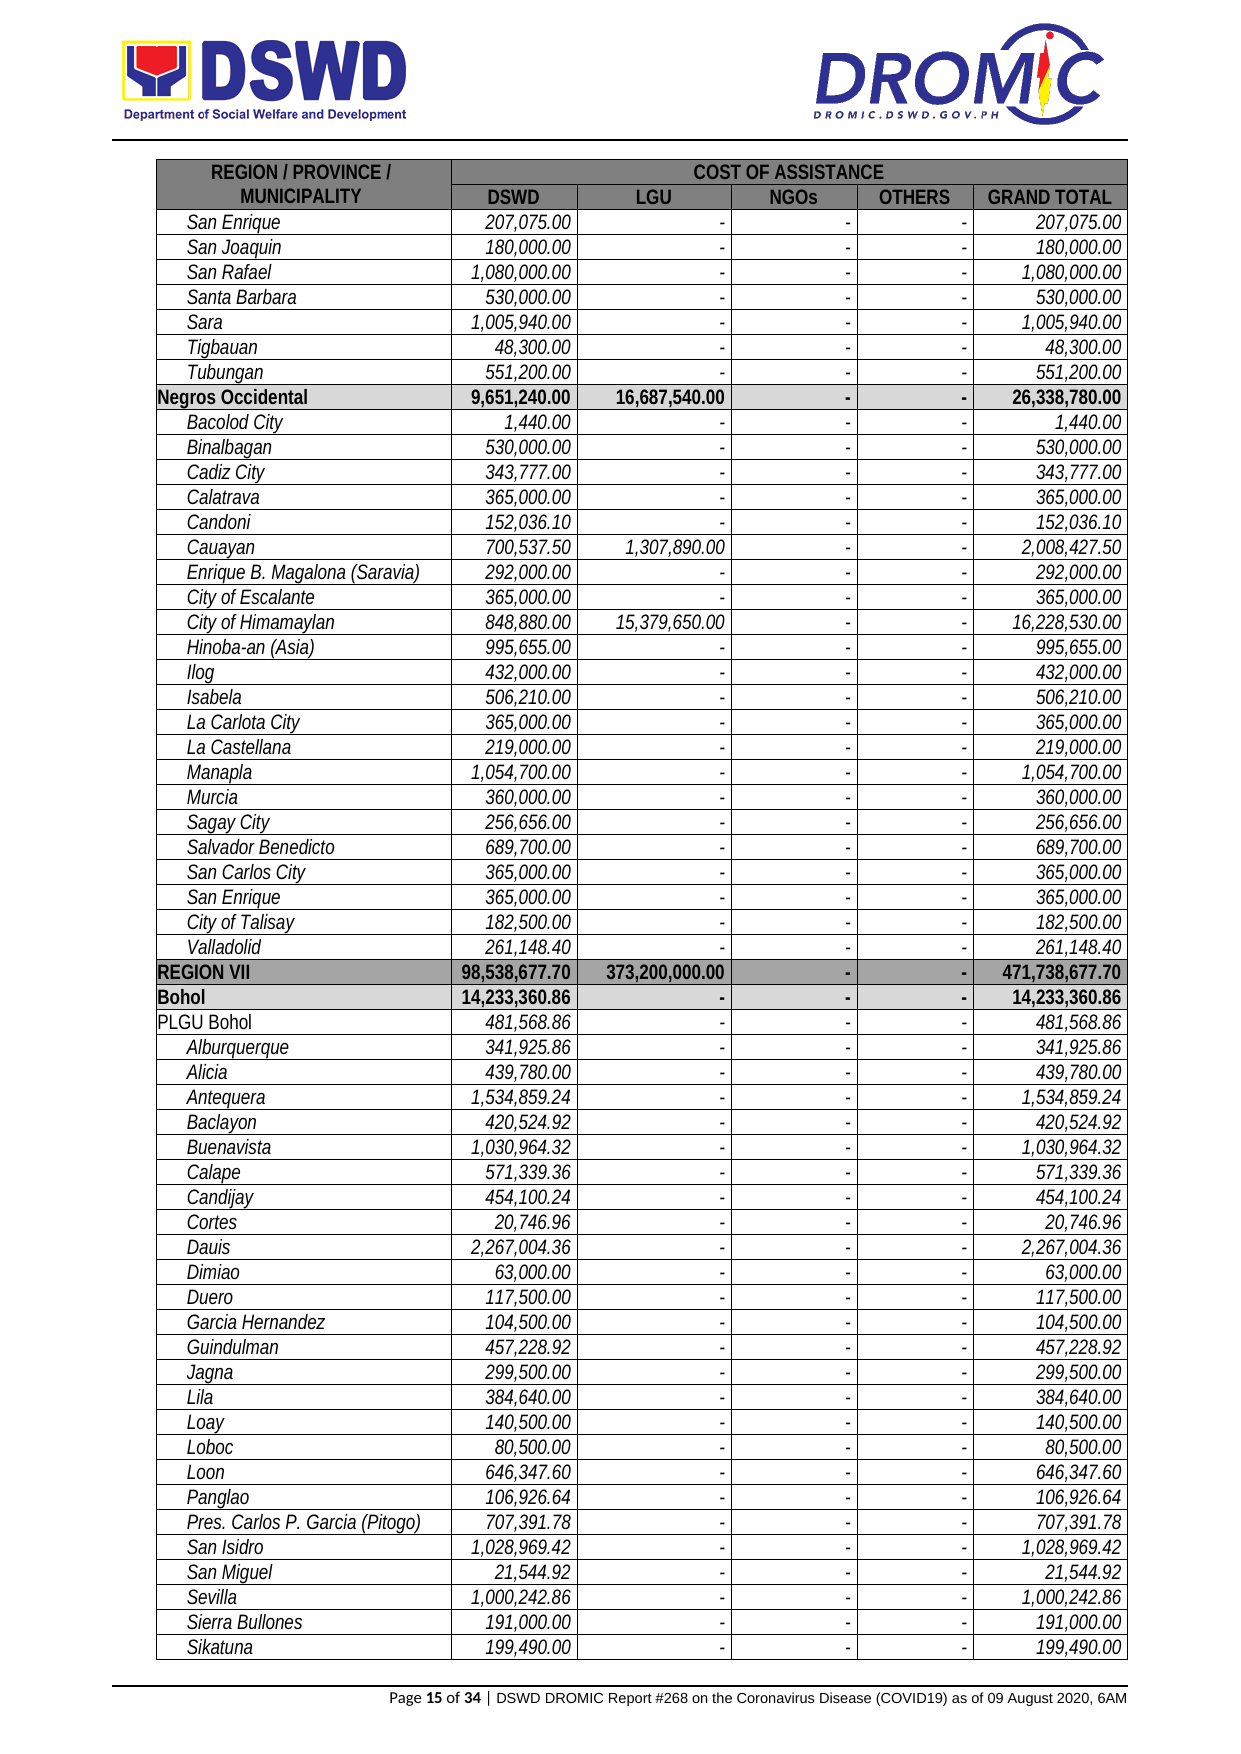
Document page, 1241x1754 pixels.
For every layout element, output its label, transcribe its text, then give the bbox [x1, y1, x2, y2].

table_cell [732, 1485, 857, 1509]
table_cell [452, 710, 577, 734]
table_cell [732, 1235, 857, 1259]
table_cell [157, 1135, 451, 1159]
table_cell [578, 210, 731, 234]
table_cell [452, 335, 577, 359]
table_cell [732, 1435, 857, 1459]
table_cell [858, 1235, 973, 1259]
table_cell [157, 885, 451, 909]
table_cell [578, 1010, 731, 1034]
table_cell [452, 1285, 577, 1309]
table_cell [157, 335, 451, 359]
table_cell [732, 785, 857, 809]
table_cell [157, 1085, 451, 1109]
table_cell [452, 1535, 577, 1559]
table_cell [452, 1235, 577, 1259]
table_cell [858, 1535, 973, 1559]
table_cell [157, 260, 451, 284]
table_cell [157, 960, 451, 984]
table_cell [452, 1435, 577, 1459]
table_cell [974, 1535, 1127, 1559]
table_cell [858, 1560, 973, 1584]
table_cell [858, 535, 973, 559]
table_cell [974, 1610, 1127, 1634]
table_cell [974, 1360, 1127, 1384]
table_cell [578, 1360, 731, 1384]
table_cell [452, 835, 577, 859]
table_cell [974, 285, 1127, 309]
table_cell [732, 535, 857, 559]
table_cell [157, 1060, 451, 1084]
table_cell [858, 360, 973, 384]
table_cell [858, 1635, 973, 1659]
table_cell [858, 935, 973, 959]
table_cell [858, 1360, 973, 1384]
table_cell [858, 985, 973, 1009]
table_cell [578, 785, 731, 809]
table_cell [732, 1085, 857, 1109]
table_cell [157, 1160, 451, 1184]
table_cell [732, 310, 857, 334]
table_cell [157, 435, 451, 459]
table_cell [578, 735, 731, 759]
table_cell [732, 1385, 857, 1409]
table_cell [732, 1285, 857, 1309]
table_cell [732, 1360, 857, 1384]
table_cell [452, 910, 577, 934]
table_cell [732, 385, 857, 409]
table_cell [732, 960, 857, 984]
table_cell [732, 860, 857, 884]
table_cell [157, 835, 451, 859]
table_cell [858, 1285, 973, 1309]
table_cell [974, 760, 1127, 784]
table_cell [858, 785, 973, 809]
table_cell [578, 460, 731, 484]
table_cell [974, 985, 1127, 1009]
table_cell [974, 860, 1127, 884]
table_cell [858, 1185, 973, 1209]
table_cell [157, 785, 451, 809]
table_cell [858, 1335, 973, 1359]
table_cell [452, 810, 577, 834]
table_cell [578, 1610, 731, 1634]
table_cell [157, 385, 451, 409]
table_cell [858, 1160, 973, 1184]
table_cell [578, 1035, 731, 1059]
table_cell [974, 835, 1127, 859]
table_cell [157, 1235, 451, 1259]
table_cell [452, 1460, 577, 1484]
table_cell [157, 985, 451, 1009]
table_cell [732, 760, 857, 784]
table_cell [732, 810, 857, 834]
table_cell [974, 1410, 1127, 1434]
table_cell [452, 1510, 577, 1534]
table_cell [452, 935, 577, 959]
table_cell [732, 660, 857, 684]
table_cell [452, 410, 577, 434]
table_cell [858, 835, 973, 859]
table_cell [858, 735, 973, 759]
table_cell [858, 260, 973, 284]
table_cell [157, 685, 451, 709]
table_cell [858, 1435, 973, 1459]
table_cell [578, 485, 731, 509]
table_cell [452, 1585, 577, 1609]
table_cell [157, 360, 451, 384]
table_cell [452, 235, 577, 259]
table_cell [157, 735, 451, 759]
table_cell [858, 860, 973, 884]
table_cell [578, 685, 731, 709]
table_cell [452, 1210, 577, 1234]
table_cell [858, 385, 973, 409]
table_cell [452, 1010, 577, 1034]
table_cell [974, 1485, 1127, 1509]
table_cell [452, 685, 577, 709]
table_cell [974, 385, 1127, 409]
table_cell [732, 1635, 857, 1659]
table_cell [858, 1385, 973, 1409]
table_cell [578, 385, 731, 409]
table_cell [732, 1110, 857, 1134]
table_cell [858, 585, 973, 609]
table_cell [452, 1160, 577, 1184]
table_header REGION / PROVINCE / MUNICIPALITY [157, 160, 451, 209]
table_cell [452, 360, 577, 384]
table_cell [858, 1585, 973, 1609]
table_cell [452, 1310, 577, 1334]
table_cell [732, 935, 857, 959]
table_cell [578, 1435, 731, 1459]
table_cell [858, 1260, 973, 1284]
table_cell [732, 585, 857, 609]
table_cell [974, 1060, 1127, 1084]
table_cell OTHERS [858, 185, 973, 209]
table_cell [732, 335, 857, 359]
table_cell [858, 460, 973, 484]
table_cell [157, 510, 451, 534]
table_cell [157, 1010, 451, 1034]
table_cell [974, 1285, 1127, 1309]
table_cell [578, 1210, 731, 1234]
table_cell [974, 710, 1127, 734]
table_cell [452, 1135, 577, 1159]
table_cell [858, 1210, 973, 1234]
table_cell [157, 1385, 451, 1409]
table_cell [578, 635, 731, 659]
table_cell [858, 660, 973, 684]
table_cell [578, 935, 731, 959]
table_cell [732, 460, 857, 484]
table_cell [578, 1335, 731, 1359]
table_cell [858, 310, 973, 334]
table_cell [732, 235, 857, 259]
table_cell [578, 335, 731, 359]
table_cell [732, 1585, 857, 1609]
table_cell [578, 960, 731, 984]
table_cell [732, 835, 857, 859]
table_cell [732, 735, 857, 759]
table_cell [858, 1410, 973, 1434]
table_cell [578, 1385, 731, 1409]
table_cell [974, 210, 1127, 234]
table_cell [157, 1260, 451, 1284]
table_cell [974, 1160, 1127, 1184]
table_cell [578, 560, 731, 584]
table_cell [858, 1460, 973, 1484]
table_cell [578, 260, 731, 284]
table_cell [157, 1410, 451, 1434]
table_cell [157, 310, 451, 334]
table_cell DSWD [452, 185, 577, 209]
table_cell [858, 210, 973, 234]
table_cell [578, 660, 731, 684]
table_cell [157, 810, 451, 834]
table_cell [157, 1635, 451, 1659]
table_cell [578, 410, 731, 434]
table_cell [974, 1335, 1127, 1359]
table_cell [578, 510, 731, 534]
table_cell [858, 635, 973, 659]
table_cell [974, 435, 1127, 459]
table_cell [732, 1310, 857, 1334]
picture [781, 23, 1133, 125]
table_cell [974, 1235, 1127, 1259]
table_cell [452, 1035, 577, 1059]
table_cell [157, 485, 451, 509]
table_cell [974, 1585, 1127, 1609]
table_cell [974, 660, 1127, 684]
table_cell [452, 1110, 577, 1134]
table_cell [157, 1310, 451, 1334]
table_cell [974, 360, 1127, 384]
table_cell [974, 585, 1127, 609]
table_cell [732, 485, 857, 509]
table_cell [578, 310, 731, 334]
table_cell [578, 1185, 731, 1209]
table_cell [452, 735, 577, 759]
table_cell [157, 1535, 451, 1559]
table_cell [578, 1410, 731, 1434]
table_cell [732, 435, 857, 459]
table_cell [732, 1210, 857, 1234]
table_cell LGU [578, 185, 731, 209]
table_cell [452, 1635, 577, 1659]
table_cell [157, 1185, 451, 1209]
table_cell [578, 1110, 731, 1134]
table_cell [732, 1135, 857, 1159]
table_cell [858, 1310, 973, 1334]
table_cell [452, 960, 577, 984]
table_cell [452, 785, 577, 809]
table_cell GRAND TOTAL [974, 185, 1127, 209]
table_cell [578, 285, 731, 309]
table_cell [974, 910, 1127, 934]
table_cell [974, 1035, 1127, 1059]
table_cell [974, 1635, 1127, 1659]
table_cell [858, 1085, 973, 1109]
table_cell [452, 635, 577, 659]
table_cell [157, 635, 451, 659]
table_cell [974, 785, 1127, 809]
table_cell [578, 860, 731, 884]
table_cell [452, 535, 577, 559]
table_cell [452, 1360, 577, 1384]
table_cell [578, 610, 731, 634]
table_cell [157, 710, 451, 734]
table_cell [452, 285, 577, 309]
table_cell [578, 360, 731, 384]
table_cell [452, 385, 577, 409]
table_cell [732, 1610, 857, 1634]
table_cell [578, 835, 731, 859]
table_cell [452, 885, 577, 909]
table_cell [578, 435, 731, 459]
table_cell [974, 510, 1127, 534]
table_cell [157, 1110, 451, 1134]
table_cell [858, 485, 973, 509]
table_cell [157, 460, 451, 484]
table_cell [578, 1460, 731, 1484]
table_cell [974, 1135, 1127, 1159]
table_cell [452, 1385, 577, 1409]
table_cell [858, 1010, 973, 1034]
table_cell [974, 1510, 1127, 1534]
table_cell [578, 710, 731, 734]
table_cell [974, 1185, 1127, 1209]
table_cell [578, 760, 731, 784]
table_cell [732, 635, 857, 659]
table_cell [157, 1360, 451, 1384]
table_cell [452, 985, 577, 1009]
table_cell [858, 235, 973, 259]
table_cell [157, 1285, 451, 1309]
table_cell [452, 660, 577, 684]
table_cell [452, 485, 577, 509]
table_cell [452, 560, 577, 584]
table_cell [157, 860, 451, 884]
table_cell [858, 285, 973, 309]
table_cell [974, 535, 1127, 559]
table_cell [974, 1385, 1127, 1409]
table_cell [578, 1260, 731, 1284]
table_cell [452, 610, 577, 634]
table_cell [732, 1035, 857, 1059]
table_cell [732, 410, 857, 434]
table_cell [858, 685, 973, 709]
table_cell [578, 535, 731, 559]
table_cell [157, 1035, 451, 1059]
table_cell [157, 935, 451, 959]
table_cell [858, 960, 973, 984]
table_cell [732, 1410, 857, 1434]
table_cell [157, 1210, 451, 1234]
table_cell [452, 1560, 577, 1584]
picture [112, 37, 416, 125]
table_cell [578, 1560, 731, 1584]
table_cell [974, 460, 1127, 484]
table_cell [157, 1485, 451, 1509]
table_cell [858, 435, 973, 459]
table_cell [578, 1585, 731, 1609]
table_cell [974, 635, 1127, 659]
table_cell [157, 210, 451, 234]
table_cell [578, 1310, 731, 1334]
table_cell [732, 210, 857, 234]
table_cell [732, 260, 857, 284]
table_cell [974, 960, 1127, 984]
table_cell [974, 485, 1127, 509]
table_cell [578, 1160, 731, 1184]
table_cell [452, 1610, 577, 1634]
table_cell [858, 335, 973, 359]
table_header COST OF ASSISTANCE [452, 160, 1127, 184]
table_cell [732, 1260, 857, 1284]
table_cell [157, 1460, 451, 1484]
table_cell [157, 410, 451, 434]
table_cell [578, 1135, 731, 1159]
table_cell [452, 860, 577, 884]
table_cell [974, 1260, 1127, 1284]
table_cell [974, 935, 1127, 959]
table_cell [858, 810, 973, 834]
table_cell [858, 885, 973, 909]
table_cell NGOs [732, 185, 857, 209]
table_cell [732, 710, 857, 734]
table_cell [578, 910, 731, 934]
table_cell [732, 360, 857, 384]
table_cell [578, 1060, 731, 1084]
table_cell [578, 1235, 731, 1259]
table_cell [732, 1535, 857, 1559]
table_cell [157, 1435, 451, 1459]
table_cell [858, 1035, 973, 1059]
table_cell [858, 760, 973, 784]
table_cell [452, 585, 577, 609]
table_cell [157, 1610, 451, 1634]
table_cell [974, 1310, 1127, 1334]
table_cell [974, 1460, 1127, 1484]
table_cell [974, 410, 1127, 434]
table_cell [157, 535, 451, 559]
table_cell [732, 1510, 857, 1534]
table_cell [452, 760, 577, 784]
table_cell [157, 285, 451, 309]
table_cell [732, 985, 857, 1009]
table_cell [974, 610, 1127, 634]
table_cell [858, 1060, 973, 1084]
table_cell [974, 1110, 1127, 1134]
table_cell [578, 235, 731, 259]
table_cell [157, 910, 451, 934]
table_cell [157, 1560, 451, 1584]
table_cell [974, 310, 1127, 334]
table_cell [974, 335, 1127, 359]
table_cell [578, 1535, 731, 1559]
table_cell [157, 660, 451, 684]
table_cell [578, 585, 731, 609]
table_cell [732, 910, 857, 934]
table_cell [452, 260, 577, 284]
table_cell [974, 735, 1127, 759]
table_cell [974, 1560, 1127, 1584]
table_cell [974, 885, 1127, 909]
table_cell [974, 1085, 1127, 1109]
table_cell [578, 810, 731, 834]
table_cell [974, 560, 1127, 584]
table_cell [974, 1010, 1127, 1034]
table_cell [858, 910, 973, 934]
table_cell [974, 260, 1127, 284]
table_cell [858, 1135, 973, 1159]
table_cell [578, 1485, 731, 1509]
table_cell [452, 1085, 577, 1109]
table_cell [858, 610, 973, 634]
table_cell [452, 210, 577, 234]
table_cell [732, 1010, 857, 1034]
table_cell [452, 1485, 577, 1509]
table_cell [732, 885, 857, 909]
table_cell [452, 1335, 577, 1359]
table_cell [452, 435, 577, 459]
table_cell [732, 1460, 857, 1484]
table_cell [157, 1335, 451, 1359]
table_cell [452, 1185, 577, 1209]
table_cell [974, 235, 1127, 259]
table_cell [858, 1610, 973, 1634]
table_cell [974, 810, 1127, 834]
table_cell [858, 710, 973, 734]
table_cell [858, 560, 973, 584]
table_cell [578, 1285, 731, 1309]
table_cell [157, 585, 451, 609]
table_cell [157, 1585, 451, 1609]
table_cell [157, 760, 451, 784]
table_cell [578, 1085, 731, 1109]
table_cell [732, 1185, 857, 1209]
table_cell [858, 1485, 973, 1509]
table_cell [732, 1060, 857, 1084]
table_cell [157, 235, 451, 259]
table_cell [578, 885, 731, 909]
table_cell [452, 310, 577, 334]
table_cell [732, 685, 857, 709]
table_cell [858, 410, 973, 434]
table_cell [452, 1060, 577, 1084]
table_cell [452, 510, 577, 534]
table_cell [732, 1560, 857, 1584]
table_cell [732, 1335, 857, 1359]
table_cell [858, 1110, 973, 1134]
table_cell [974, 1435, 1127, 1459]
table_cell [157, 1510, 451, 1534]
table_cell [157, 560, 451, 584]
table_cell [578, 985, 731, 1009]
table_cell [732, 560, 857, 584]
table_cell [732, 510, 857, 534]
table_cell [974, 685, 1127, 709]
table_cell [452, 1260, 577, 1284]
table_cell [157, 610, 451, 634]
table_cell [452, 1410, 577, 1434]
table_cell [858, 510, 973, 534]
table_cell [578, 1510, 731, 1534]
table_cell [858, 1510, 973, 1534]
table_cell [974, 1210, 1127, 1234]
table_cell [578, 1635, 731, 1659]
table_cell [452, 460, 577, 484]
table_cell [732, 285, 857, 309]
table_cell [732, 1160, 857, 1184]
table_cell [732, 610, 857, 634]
